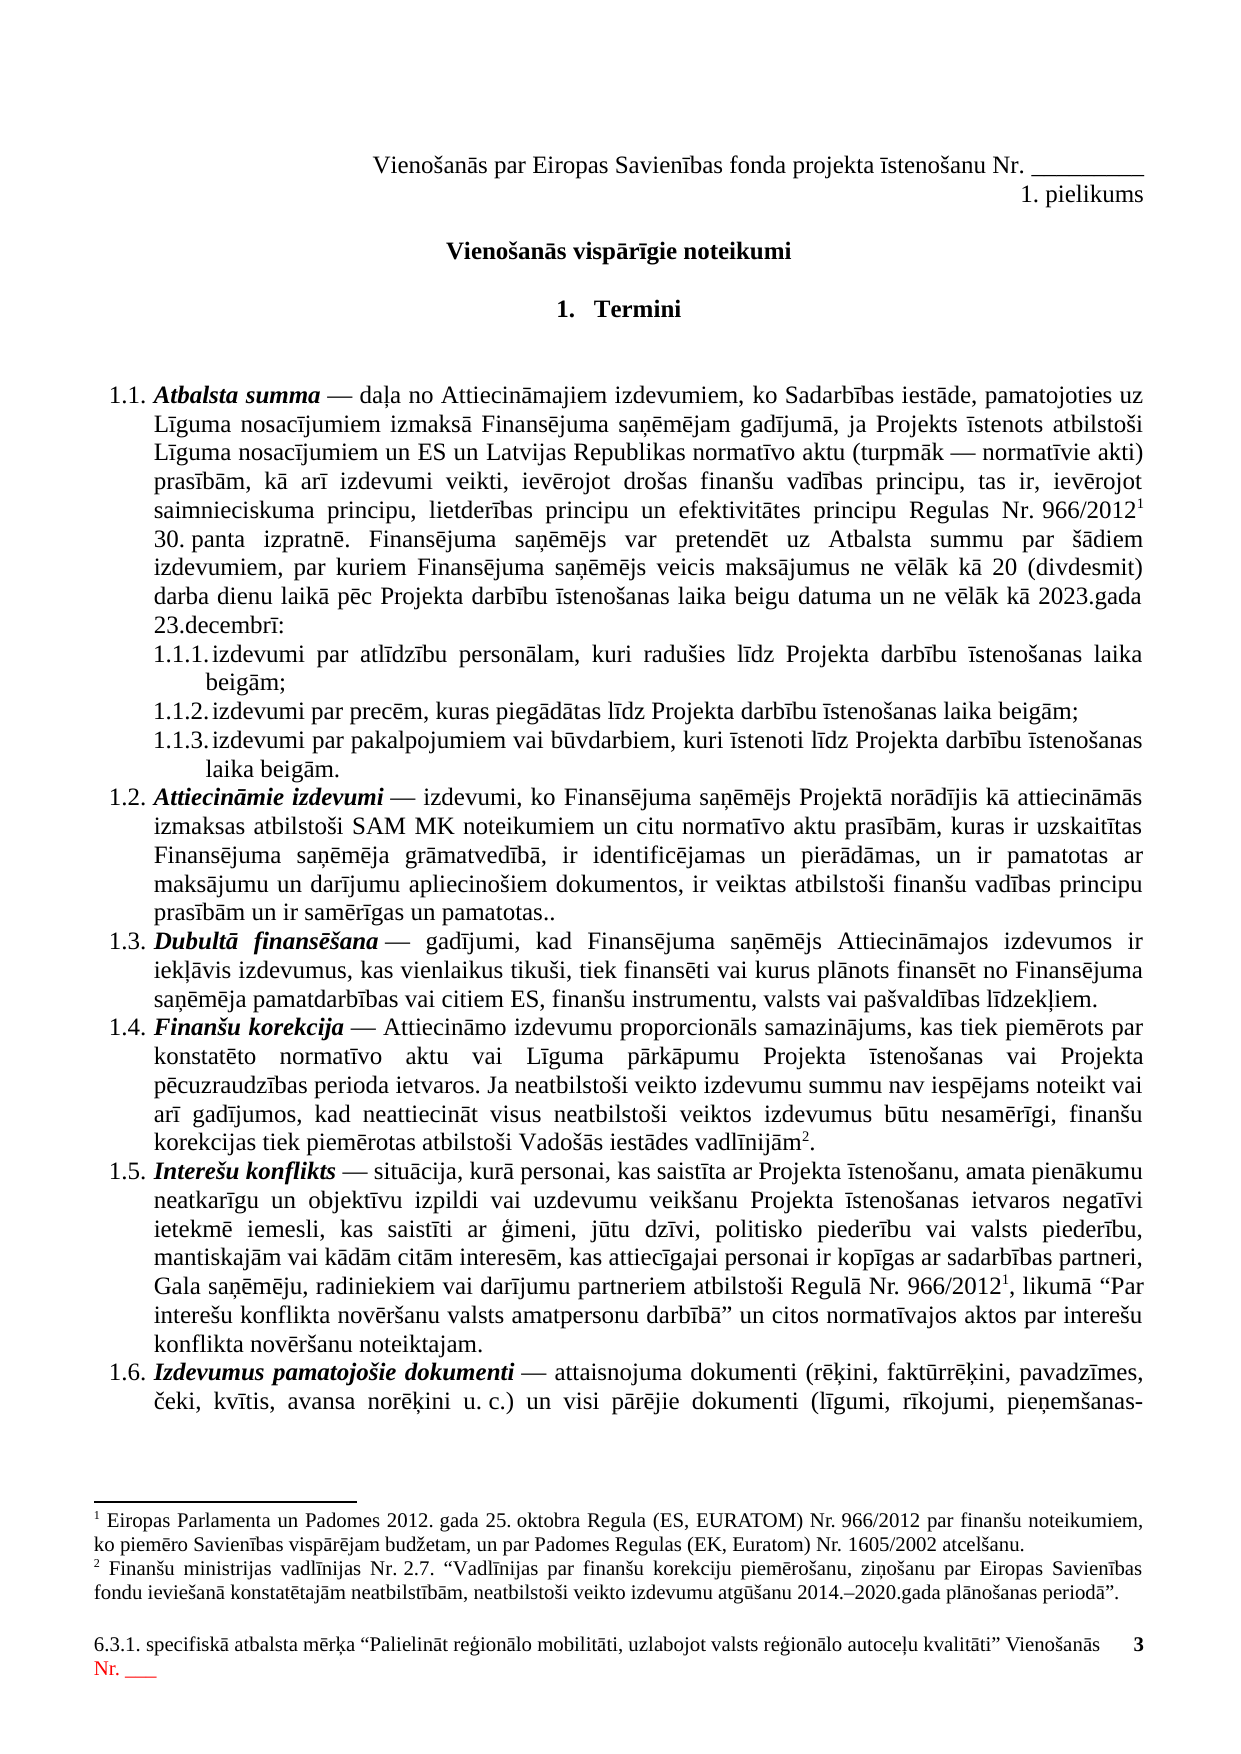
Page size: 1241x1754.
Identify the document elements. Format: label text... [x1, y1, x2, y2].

text Vienošanās par Eiropas Savienības fonda projekta īstenošanu Nr. _________ [94, 150, 1144, 179]
list Interešu konflikts — situācija, kurā personai, kas saistīta ar Projekta īstenošanu, amata pienākumu neatkarīgu un objektīvu izpildi vai uzdevumu veikšanu Projekta īstenošanas ietvaros negatīvi ietekmē iemesli, kas saistīti ar ģimeni, jūtu dzīvi, politisko piederību vai valsts piederību, mantiskajām vai kādām citām interesēm, kas attiecīgajai personai ir kopīgas ar sadarbības partneri, Gala saņēmēju, radiniekiem vai darījumu partneriem atbilstoši Regulā Nr. 966/20121, likumā “Par interešu konflikta novēršanu valsts amatpersonu darbībā” un citos normatīvajos aktos par interešu konflikta novēršanu noteiktajam. [108, 1156, 1144, 1357]
list izdevumi par atlīdzību personālam, kuri radušies līdz Projekta darbību īstenošanas laika beigām; [153, 639, 1144, 696]
list Finanšu korekcija — Attiecināmo izdevumu proporcionāls samazinājums, kas tiek piemērots par konstatēto normatīvo aktu vai Līguma pārkāpumu Projekta īstenošanas vai Projekta pēcuzraudzības perioda ietvaros. Ja neatbilstoši veikto izdevumu summu nav iespējams noteikt vai arī gadījumos, kad neattiecināt visus neatbilstoši veiktos izdevumus būtu nesamērīgi, finanšu korekcijas tiek piemērotas atbilstoši Vadošās iestādes vadlīnijām. [108, 1012, 1144, 1156]
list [108, 1357, 1144, 1415]
list izdevumi par pakalpojumiem vai būvdarbiem, kuri īstenoti līdz Projekta darbību īstenošanas laika beigām. [153, 725, 1144, 782]
list Attiecināmie izdevumi — izdevumi, ko Finansējuma saņēmējs Projektā norādījis kā attiecināmās izmaksas atbilstoši SAM MK noteikumiem un citu normatīvo aktu prasībām, kuras ir uzskaitītas Finansējuma saņēmēja grāmatvedībā, ir identificējamas un pierādāmas, un ir pamatotas ar maksājumu un darījumu apliecinošiem dokumentos, ir veiktas atbilstoši finanšu vadības principu prasībām un ir samērīgas un pamatotas.. [108, 782, 1144, 926]
text 1. pielikums [94, 179, 1144, 207]
list izdevumi par precēm, kuras piegādātas līdz Projekta darbību īstenošanas laika beigām; [153, 696, 1144, 725]
list Dubultā finansēšana — gadījumi, kad Finansējuma saņēmējs Attiecināmajos izdevumos ir iekļāvis izdevumus, kas vienlaikus tikuši, tiek finansēti vai kurus plānots finansēt no Finansējuma saņēmēja pamatdarbības vai citiem ES, finanšu instrumentu, valsts vai pašvaldības līdzekļiem. [108, 926, 1144, 1012]
text Vienošanās vispārīgie noteikumi [94, 236, 1144, 265]
list Termini [94, 294, 1144, 322]
list Atbalsta summa — daļa no Attiecināmajiem izdevumiem, ko Sadarbības iestāde, pamatojoties uz Līguma nosacījumiem izmaksā Finansējuma saņēmējam gadījumā, ja Projekts īstenots atbilstoši Līguma nosacījumiem un ES un Latvijas Republikas normatīvo aktu (turpmāk — normatīvie akti) prasībām, kā arī izdevumi veikti, ievērojot drošas finanšu vadības principu, tas ir, ievērojot saimnieciskuma principu, lietderības principu un efektivitātes principu Regulas Nr. 966/2012 30. panta izpratnē. Finansējuma saņēmējs var pretendēt uz Atbalsta summu par šādiem izdevumiem, par kuriem Finansējuma saņēmējs veicis maksājumus ne vēlāk kā 20 (divdesmit) darba dienu laikā pēc Projekta darbību īstenošanas laika beigu datuma un ne vēlāk kā 2023.gada 23.decembrī: [108, 380, 1144, 639]
